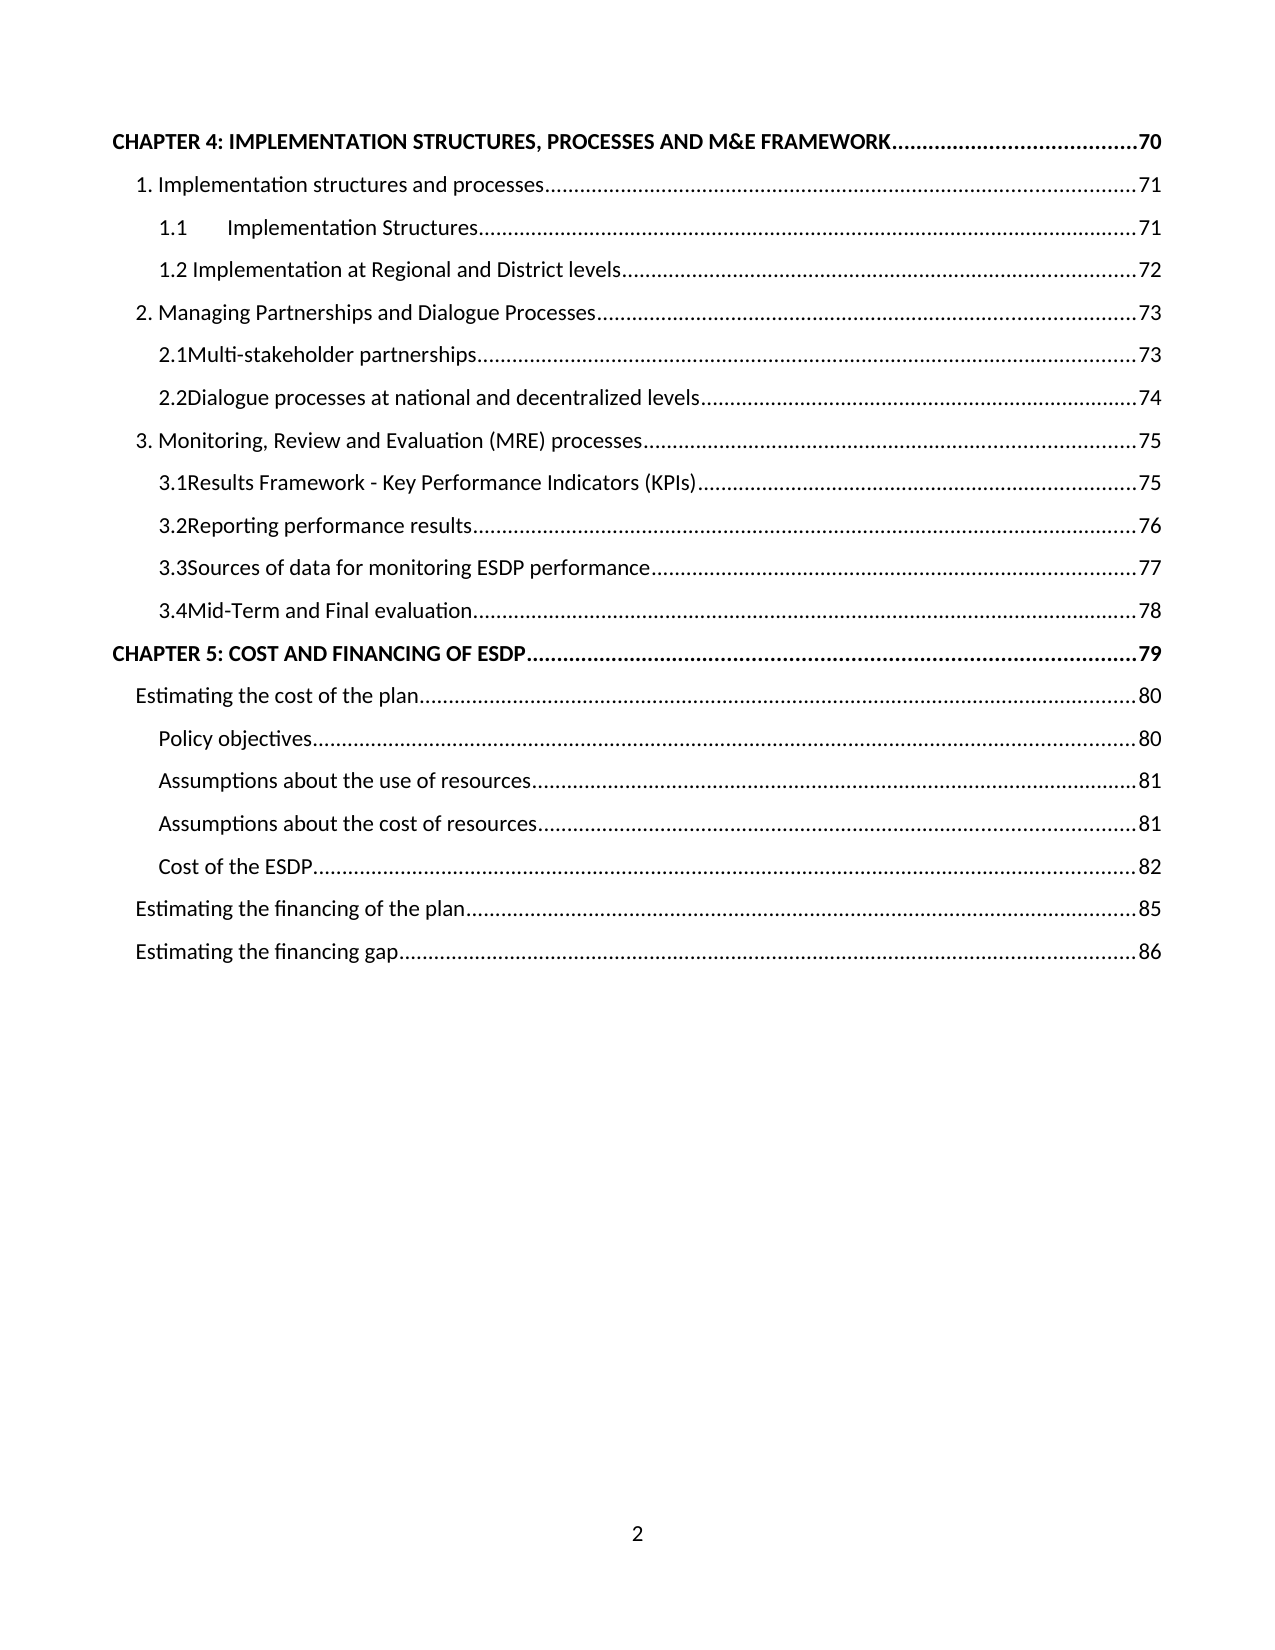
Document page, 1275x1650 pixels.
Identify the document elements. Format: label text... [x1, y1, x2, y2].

text 3.1Results Framework - Key Performance Indicators (KPIs) 75 [158, 468, 1162, 496]
text 1.2 Implementation at Regional and District levels 72 [158, 255, 1162, 283]
text CHAPTER 5: COST AND FINANCING OF ESDP 79 [112, 639, 1162, 667]
text CHAPTER 4: IMPLEMENTATION STRUCTURES, PROCESSES AND M&E FRAMEWORK 70 [112, 127, 1162, 156]
text Estimating the cost of the plan 80 [135, 681, 1162, 709]
text 2.2Dialogue processes at national and decentralized levels 74 [158, 383, 1162, 411]
text Assumptions about the use of resources 81 [158, 767, 1162, 794]
text Estimating the financing gap 86 [135, 937, 1162, 965]
text 1. Implementation structures and processes 71 [135, 170, 1162, 198]
text Estimating the financing of the plan 85 [135, 894, 1162, 922]
text 3.2Reporting performance results 76 [158, 511, 1162, 539]
text Assumptions about the cost of resources 81 [158, 809, 1162, 837]
text 3.3Sources of data for monitoring ESDP performance 77 [158, 553, 1162, 582]
text Policy objectives 80 [158, 724, 1162, 752]
text 3.4Mid-Term and Final evaluation 78 [158, 596, 1162, 624]
text 2. Managing Partnerships and Dialogue Processes 73 [135, 298, 1162, 326]
text Cost of the ESDP 82 [158, 852, 1162, 880]
text 1.1 Implementation Structures 71 [158, 213, 1162, 241]
text 3. Monitoring, Review and Evaluation (MRE) processes 75 [135, 426, 1162, 454]
text 2.1Multi-stakeholder partnerships 73 [158, 341, 1162, 368]
